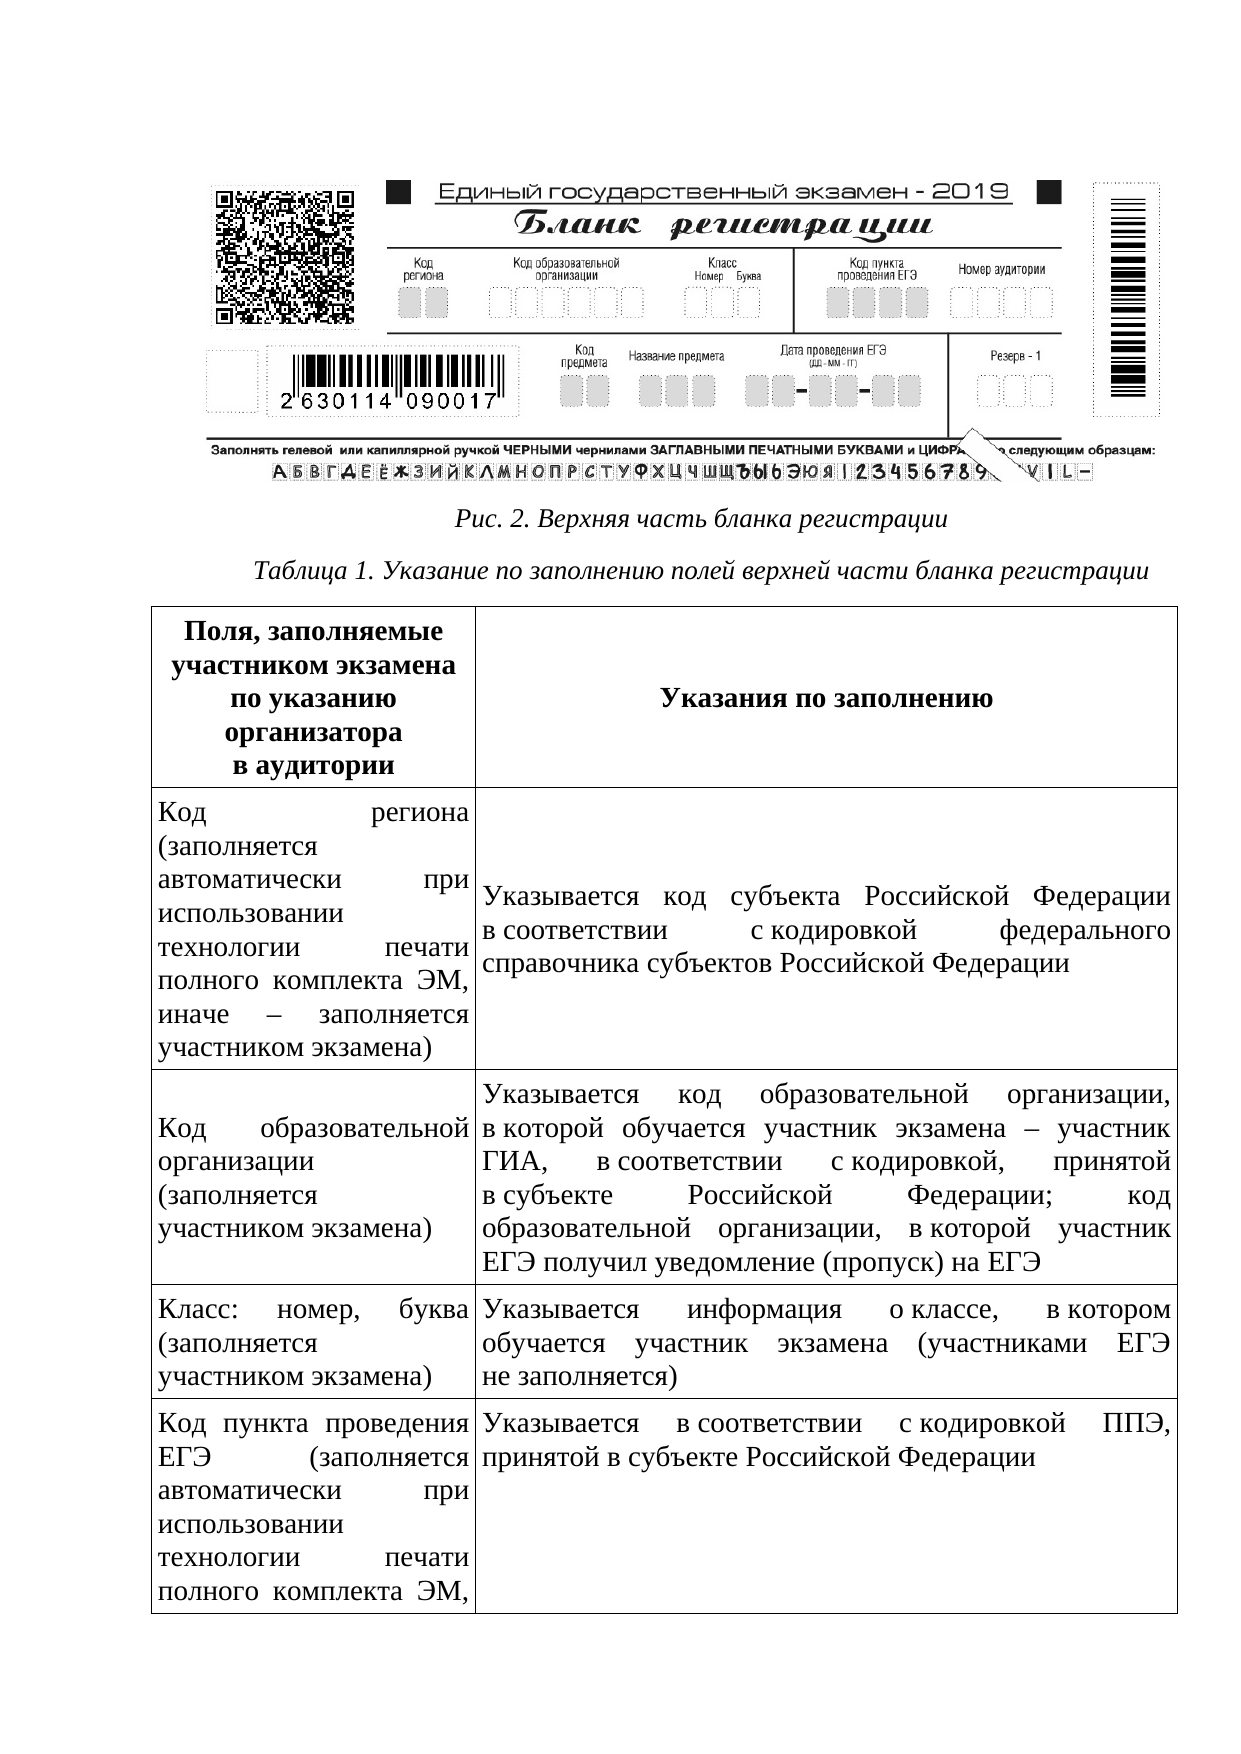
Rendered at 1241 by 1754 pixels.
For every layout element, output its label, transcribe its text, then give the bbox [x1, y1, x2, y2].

table_cell Указывается код субъекта Российской Федерации в соответствии с кодировкой федерального справочника субъектов Российской Федерации [476, 788, 1177, 1069]
table_header Поля, заполняемые участником экзамена по указанию организатора в аудитории [152, 607, 475, 787]
text Таблица 1. Указание по заполнению полей верхней части бланка регистрации [177, 554, 1152, 585]
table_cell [476, 1399, 1177, 1613]
table_cell Указывается информация о классе, в котором обучается участник экзамена (участниками ЕГЭ не заполняется) [476, 1285, 1177, 1398]
text Рис. 2. Верхняя часть бланка регистрации [177, 502, 1152, 533]
table_cell Код региона (заполняется автоматически при использовании технологии печати полного комплекта ЭМ, иначе – заполняется участником экзамена) [152, 788, 475, 1069]
table_cell Указывается код образовательной организации, в которой обучается участник экзамена – участник ГИА, в соответствии с кодировкой, принятой в субъекте Российской Федерации; код образовательной организации, в которой участник ЕГЭ получил уведомление (пропуск) на ЕГЭ [476, 1070, 1177, 1284]
table_cell Код образовательной организации (заполняется участником экзамена) [152, 1070, 475, 1284]
table_cell Класс: номер, буква (заполняется участником экзамена) [152, 1285, 475, 1398]
picture [177, 148, 1187, 482]
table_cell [152, 1399, 475, 1613]
table_header Указания по заполнению [476, 607, 1177, 787]
